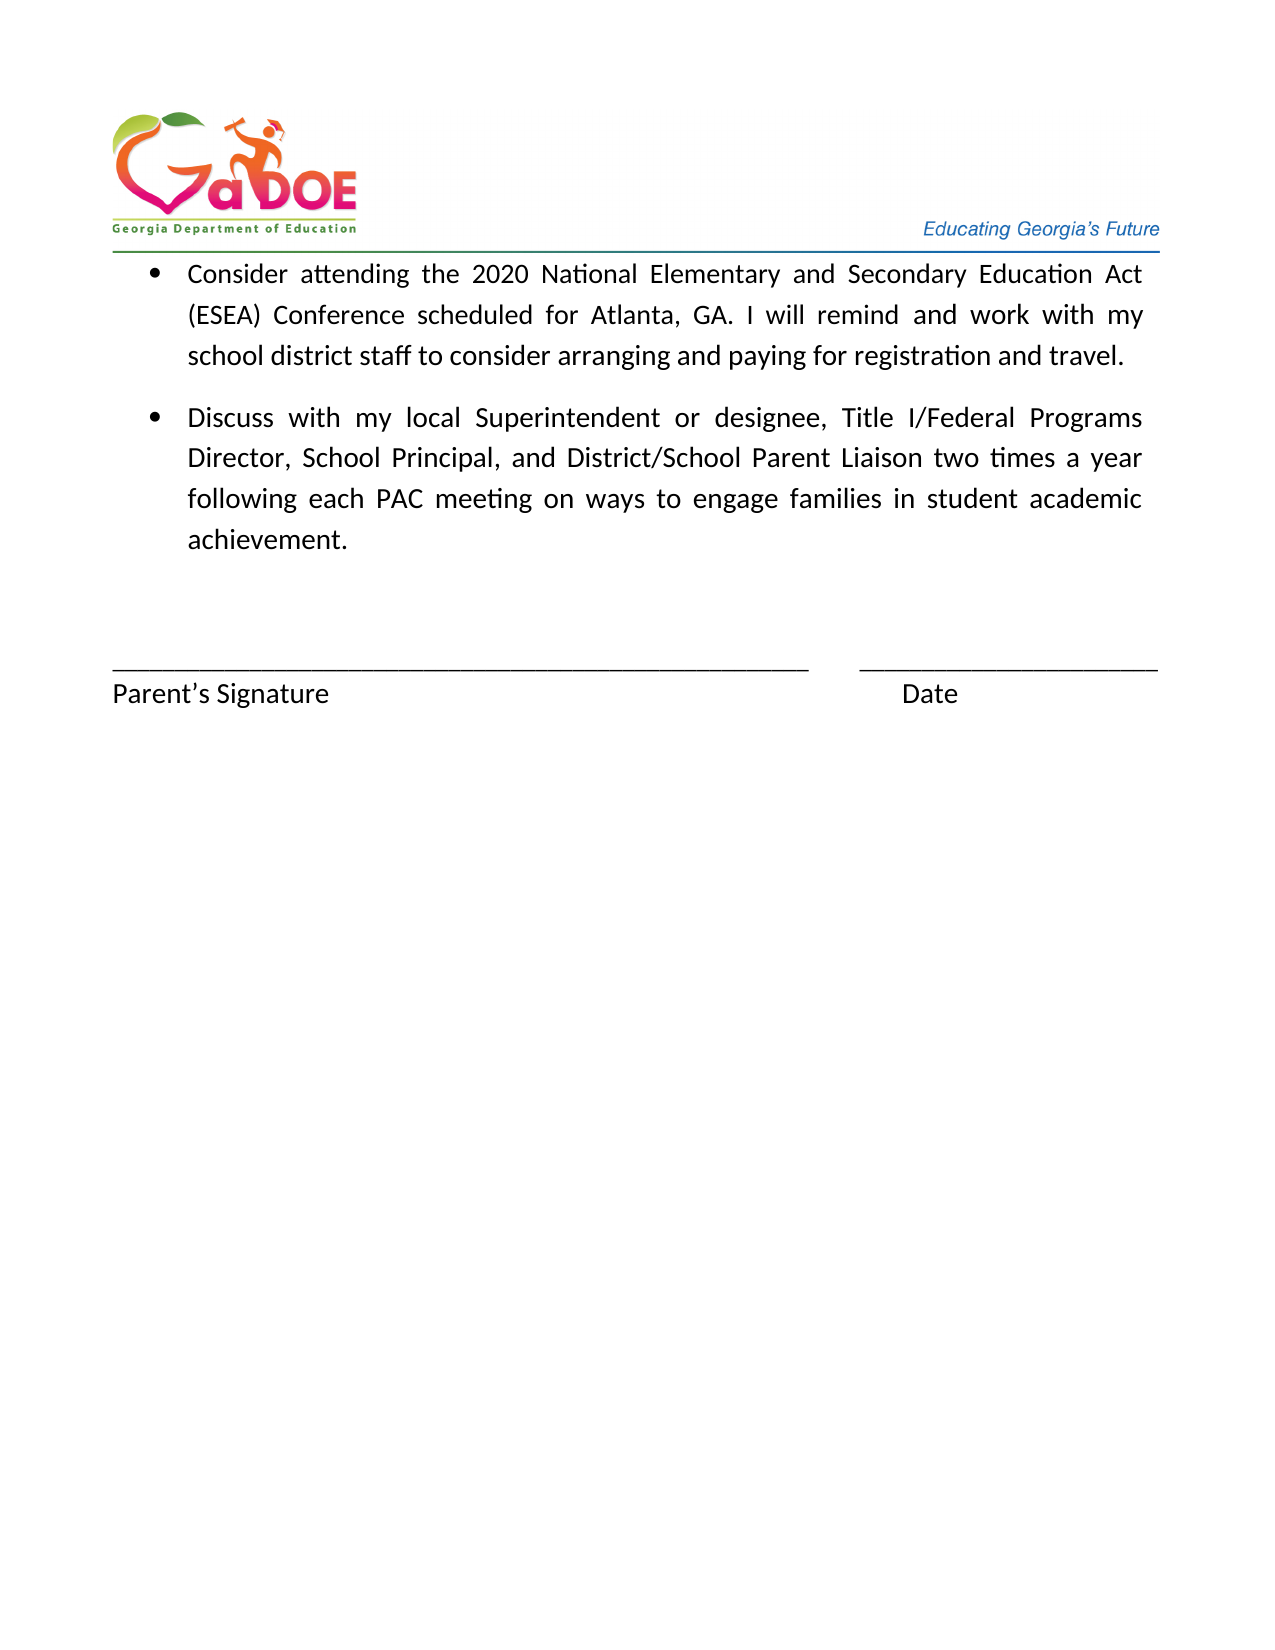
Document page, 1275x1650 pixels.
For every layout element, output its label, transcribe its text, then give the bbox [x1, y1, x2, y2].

text Parent’s Signature Date [112, 675, 1162, 710]
text ________________________________________________________ ________________________ [112, 644, 1162, 675]
list Discuss with my local Superintendent or designee, Title I/Federal Programs Director, School Principal, and District/School Parent Liaison two times a year following each PAC meeting on ways to engage families in student academic achievement. [150, 399, 1144, 557]
picture [112, 109, 1161, 257]
list Consider attending the 2020 National Elementary and Secondary Education Act (ESEA) Conference scheduled for Atlanta, GA. I will remind and work with my school district staff to consider arranging and paying for registration and travel. [150, 257, 1144, 372]
